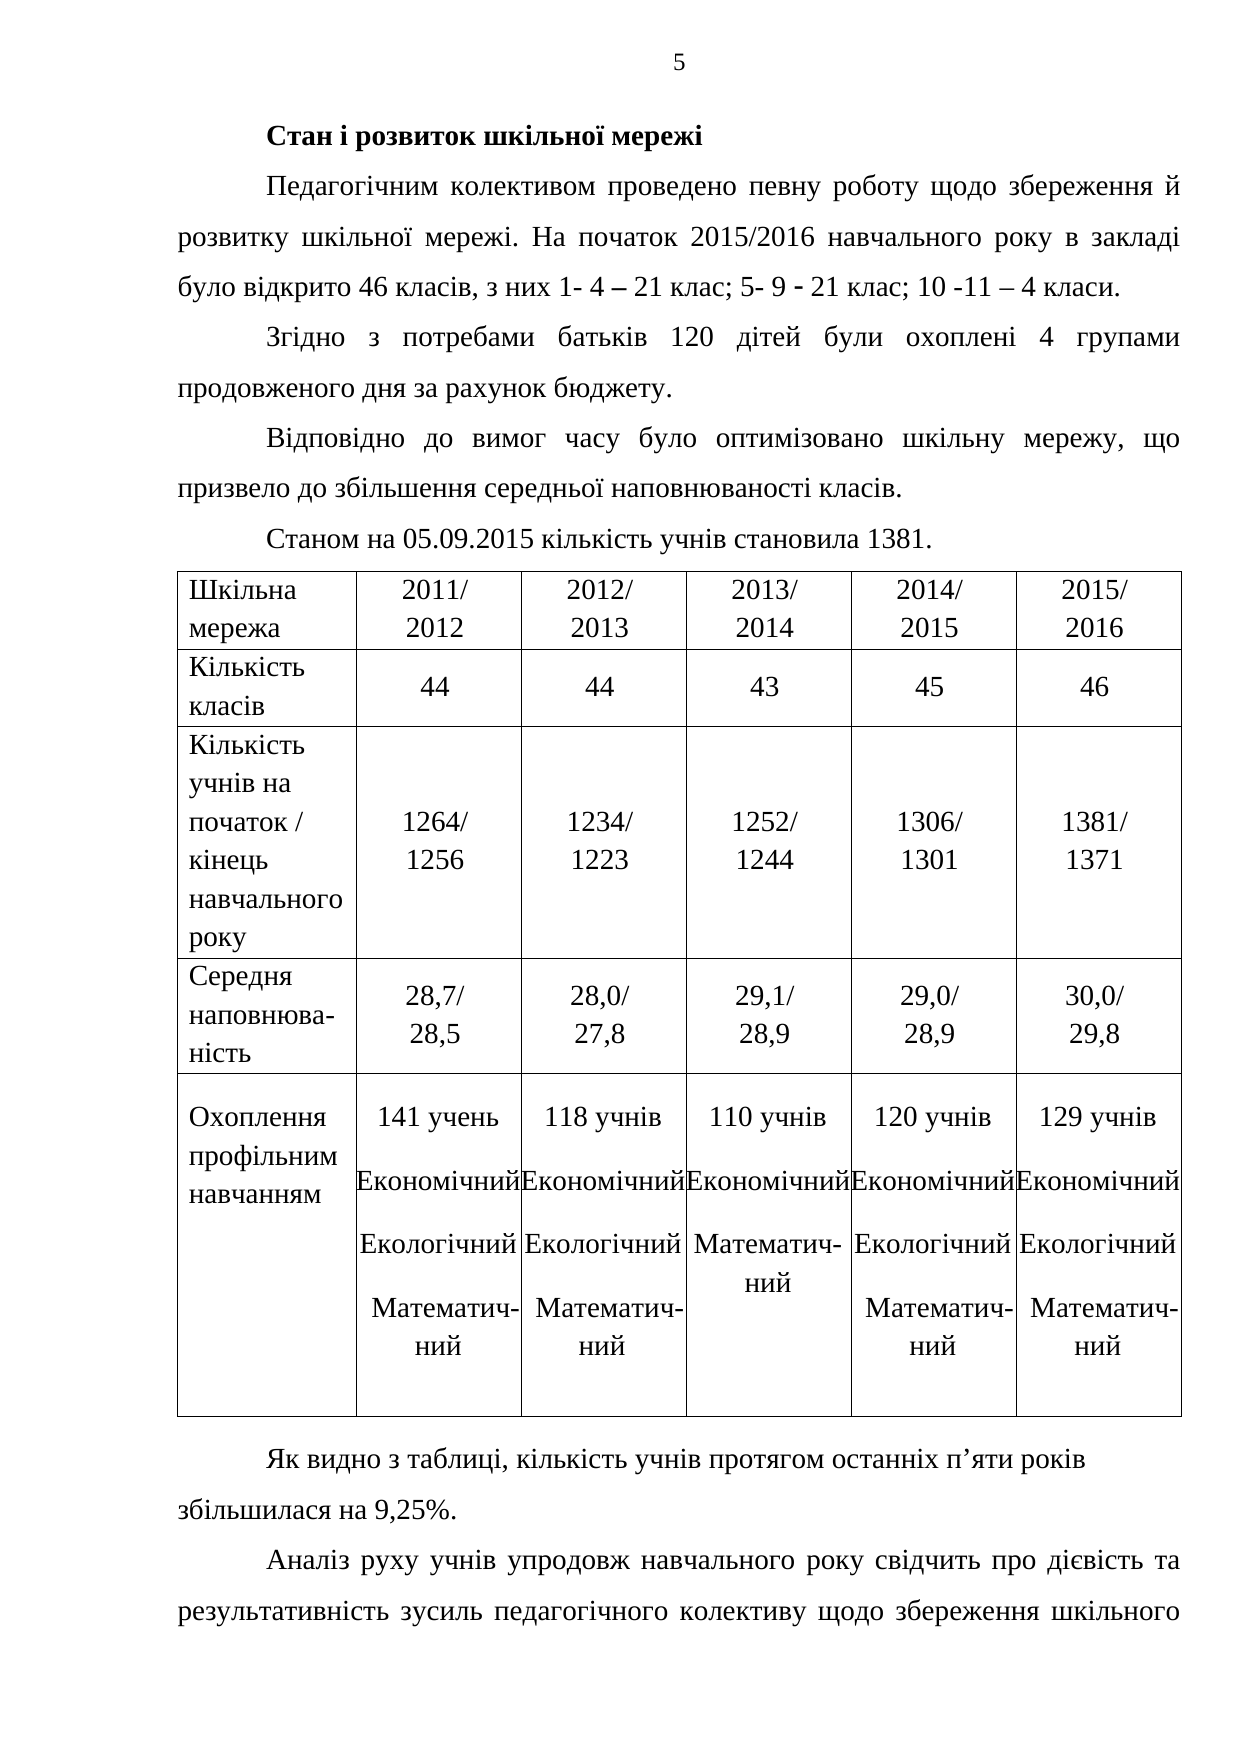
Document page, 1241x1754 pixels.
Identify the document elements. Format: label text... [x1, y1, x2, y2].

table_cell 1234/ 1223 [522, 727, 686, 957]
table_cell 29,1/ 28,9 [687, 959, 851, 1073]
table_cell 110 учнів Економічний Математич-ний [687, 1074, 851, 1416]
table_cell 28,7/ 28,5 [357, 959, 521, 1073]
text Станом на 05.09.2015 кількість учнів становила 1381. [177, 521, 1181, 554]
table_cell 141 учень Економічний Екологічний Математич-ний [357, 1074, 521, 1416]
text Стан і розвиток шкільної мережі [177, 118, 1181, 152]
table_cell 43 [687, 650, 851, 726]
table_cell Кількість учнів на початок / кінець навчального року [178, 727, 356, 957]
table_cell 44 [357, 650, 521, 726]
table_header 2011/ 2012 [357, 572, 521, 648]
table_header Шкільна мережа [178, 572, 356, 648]
table_cell 120 учнів Економічний Екологічний Математич-ний [852, 1074, 1016, 1416]
table_cell 129 учнів Економічний Екологічний Математич-ний [1017, 1074, 1181, 1416]
table_cell 30,0/ 29,8 [1017, 959, 1181, 1073]
table_cell 46 [1017, 650, 1181, 726]
table_header 2012/ 2013 [522, 572, 686, 648]
table_header 2015/ 2016 [1017, 572, 1181, 648]
table_cell 29,0/ 28,9 [852, 959, 1016, 1073]
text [177, 1542, 1181, 1626]
table_cell Середня наповнюва-ність [178, 959, 356, 1073]
table_cell Кількість класів [178, 650, 356, 726]
text Як видно з таблиці, кількість учнів протягом останніх п’яти років збільшилася на 9,25%. [177, 1442, 1181, 1526]
table_header 2014/ 2015 [852, 572, 1016, 648]
text Відповідно до вимог часу було оптимізовано шкільну мережу, що призвело до збільшення середньої наповнюваності класів. [177, 420, 1181, 504]
text Педагогічним колективом проведено певну роботу щодо збереження й розвитку шкільної мережі. На початок 2015/2016 навчального року в закладі було відкрито 46 класів, з них 1- 4 – 21 клас; 5- 9  21 клас; 10 -11 – 4 класи. [177, 168, 1181, 303]
table_cell 28,0/ 27,8 [522, 959, 686, 1073]
table_cell 1264/ 1256 [357, 727, 521, 957]
text Згідно з потребами батьків 120 дітей були охоплені 4 групами продовженого дня за рахунок бюджету. [177, 319, 1181, 403]
table_cell Охоплення профільним навчанням [178, 1074, 356, 1416]
table_cell 44 [522, 650, 686, 726]
table_cell 1381/ 1371 [1017, 727, 1181, 957]
table_header 2013/ 2014 [687, 572, 851, 648]
table_cell 45 [852, 650, 1016, 726]
table_cell 1252/ 1244 [687, 727, 851, 957]
table_cell 1306/ 1301 [852, 727, 1016, 957]
table_cell 118 учнів Економічний Екологічний Математич-ний [522, 1074, 686, 1416]
